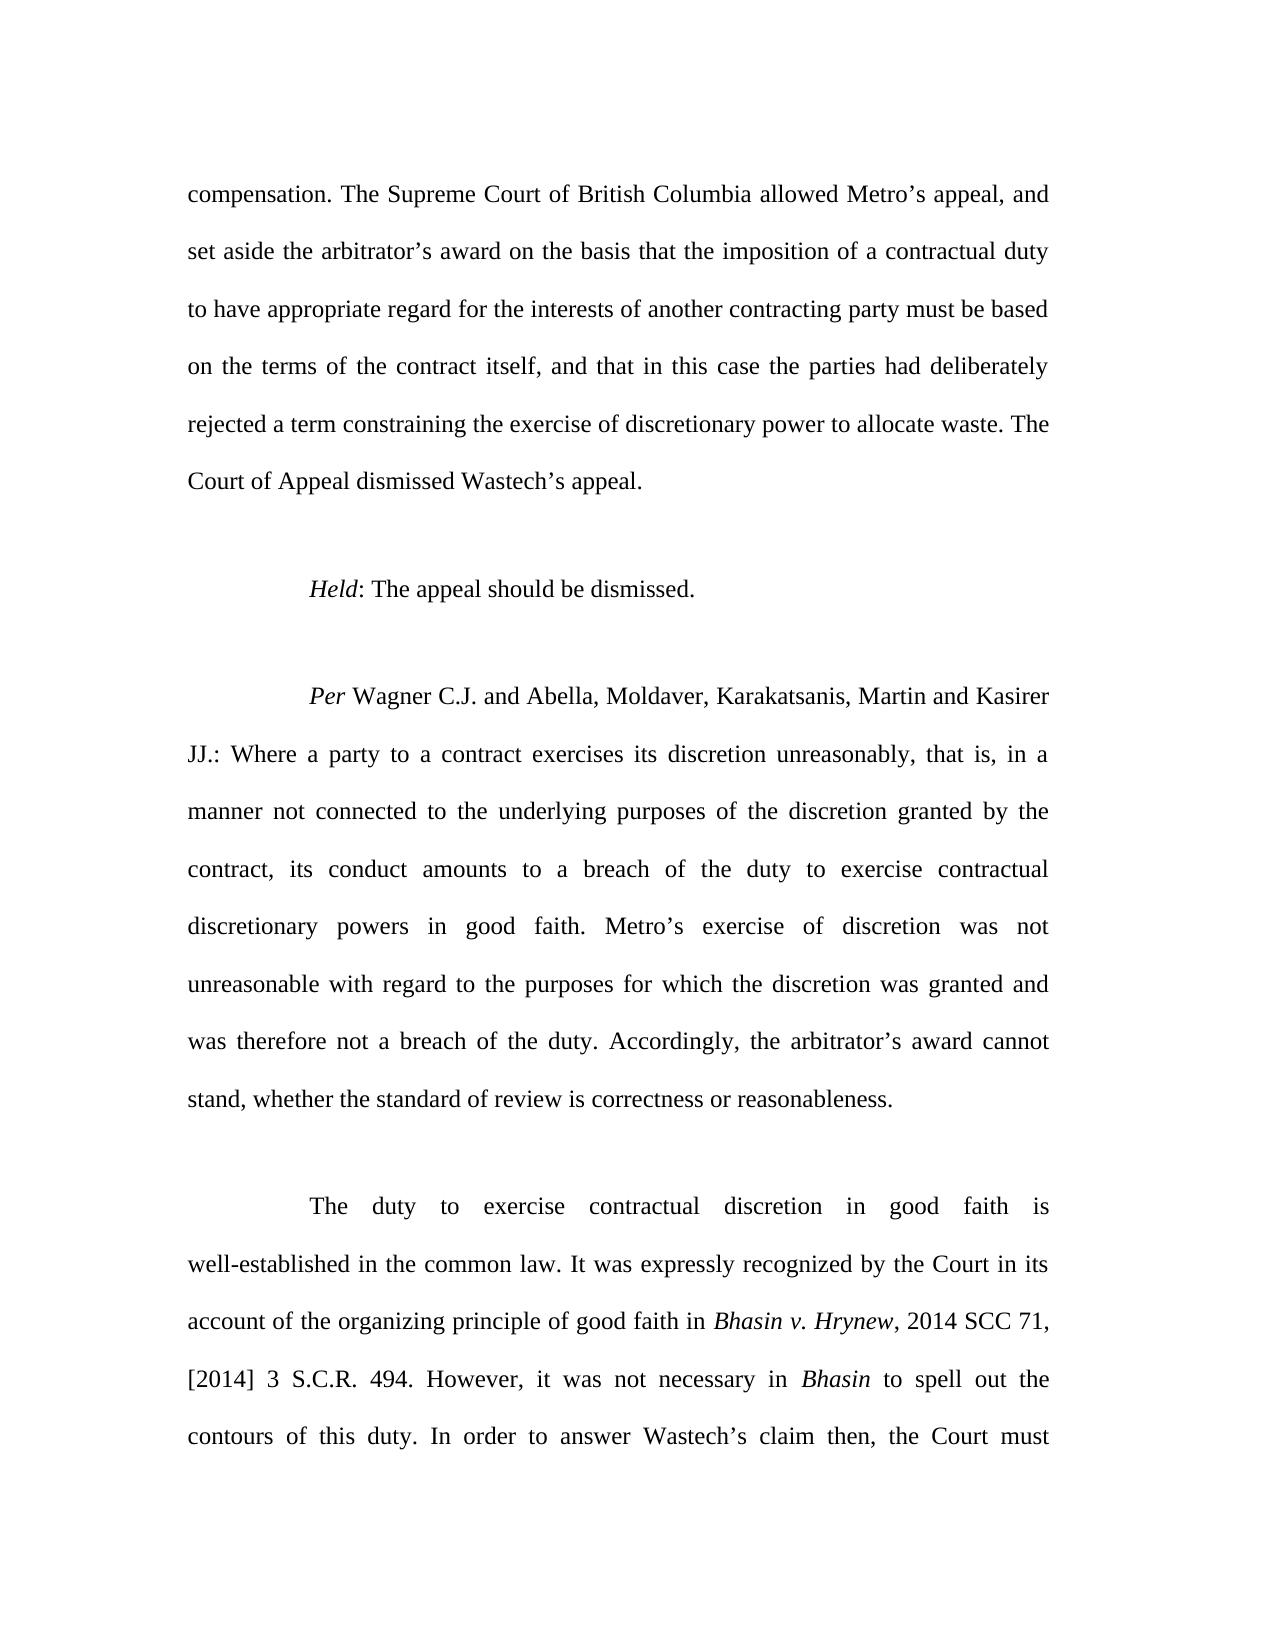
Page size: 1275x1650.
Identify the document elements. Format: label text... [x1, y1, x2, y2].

text Per Wagner C.J. and Abella, Moldaver, Karakatsanis, Martin and Kasirer JJ.: Where a party to a contract exercises its discretion unreasonably, that is, in a manner not connected to the underlying purposes of the discretion granted by the contract, its conduct amounts to a breach of the duty to exercise contractual discretionary powers in good faith. Metro’s exercise of discretion was not unreasonable with regard to the purposes for which the discretion was granted and was therefore not a breach of the duty. Accordingly, the arbitrator’s award cannot stand, whether the standard of review is correctness or reasonableness. [187, 681, 1050, 1112]
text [187, 179, 1050, 495]
text Held: The appeal should be dismissed. [187, 574, 1050, 602]
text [187, 1191, 1050, 1450]
